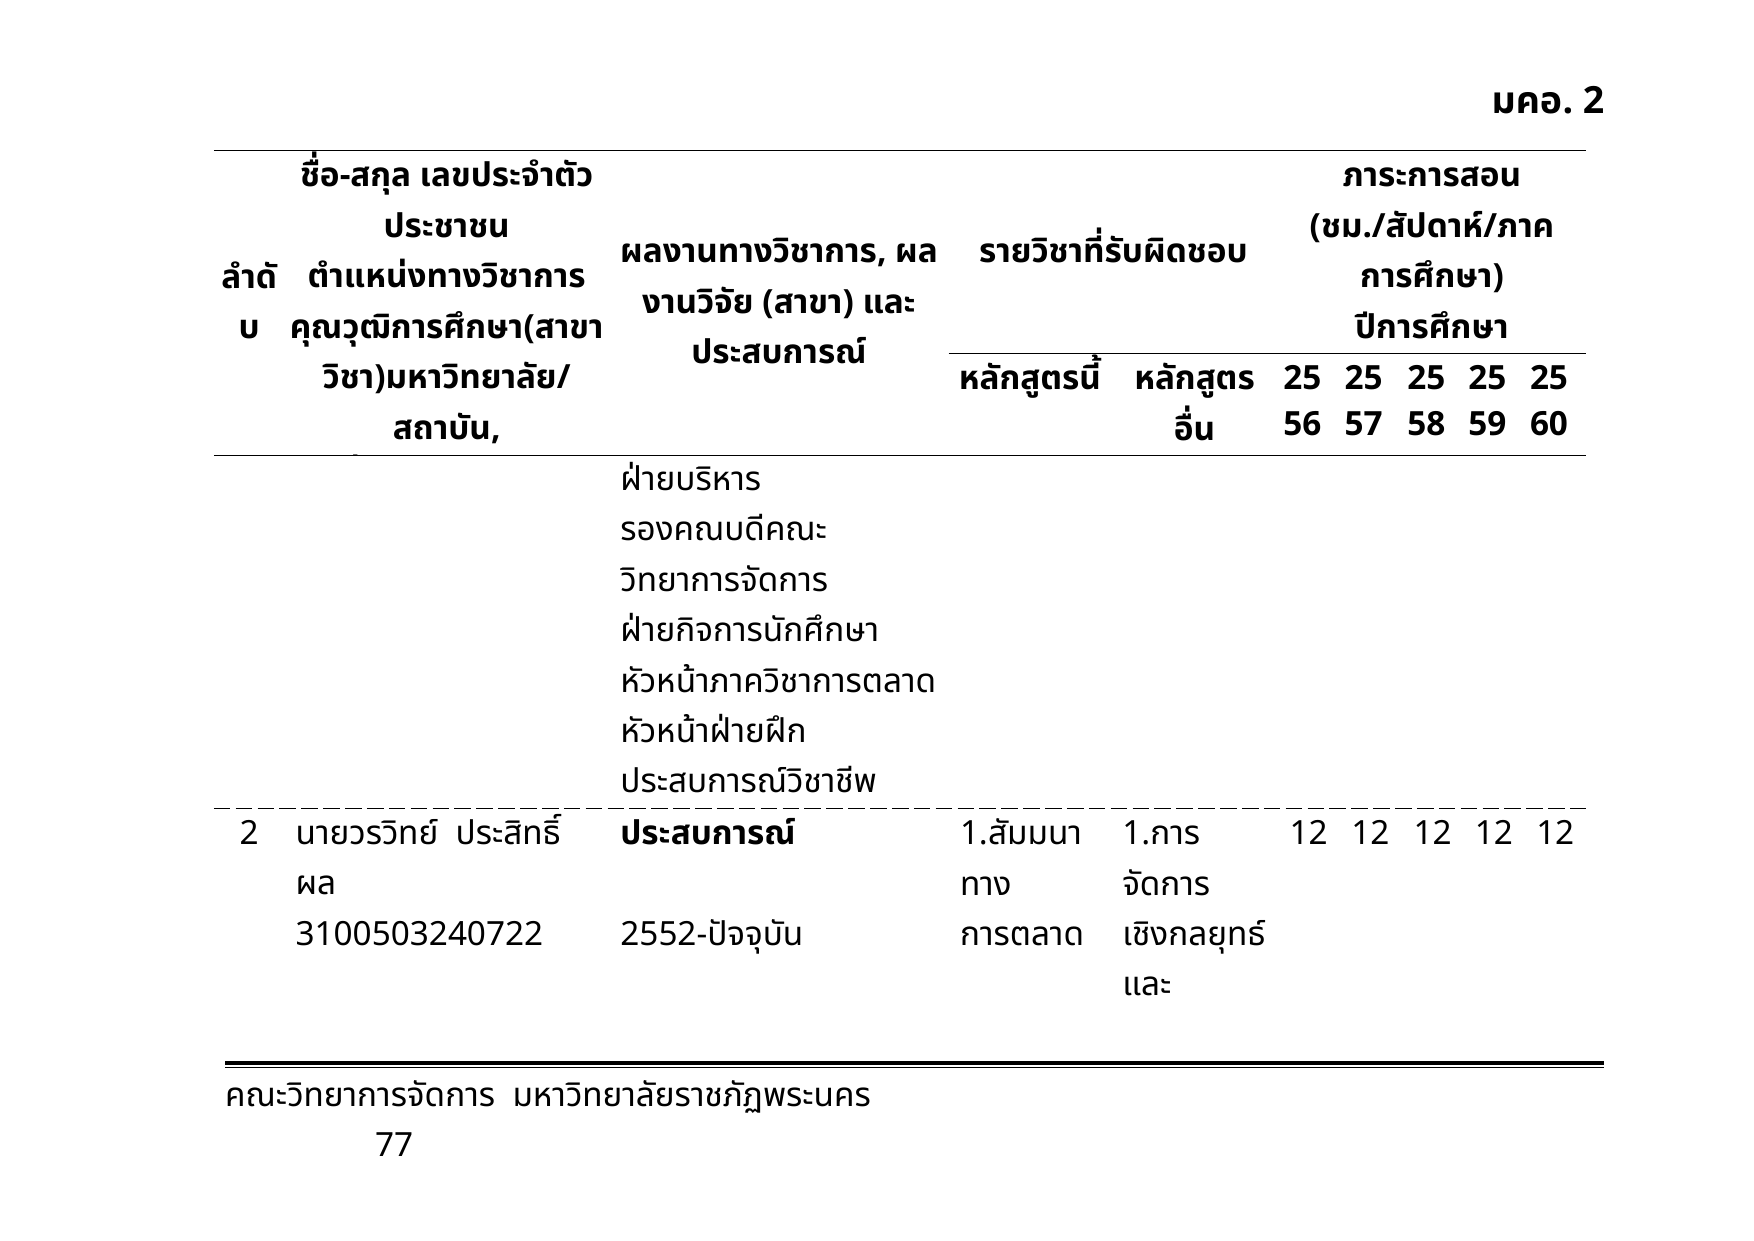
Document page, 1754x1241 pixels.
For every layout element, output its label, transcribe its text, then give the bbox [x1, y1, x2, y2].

table_header ผลงานทางวิชาการ, ผลงานวิจัย (สาขา) และประสบการณ์ [609, 151, 948, 455]
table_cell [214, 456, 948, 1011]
table_header ภาระการสอน (ชม./สัปดาห์/ภาคการศึกษา) ปีการศึกษา [1278, 151, 1586, 353]
table_header รายวิชาที่รับผิดชอบ [949, 151, 1278, 353]
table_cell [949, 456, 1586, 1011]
table_header ลำดับ [214, 151, 284, 455]
table_cell หลักสูตรอื่น [1111, 354, 1278, 455]
table_cell หลักสูตรนี้ [949, 354, 1111, 455]
table_cell 2556 [1278, 354, 1339, 455]
table_cell 2557 [1339, 354, 1402, 455]
table_cell 2560 [1524, 354, 1586, 455]
table_header ชื่อ-สกุล เลขประจำตัวประชาชน ตำแหน่งทางวิชาการ คุณวุฒิการศึกษา(สาขาวิชา)มหาวิทยาลัย/สถาบัน, ปีที่สำเร็จการศึกษา [284, 151, 609, 455]
table_cell 2558 [1402, 354, 1463, 455]
table_cell 2559 [1463, 354, 1524, 455]
